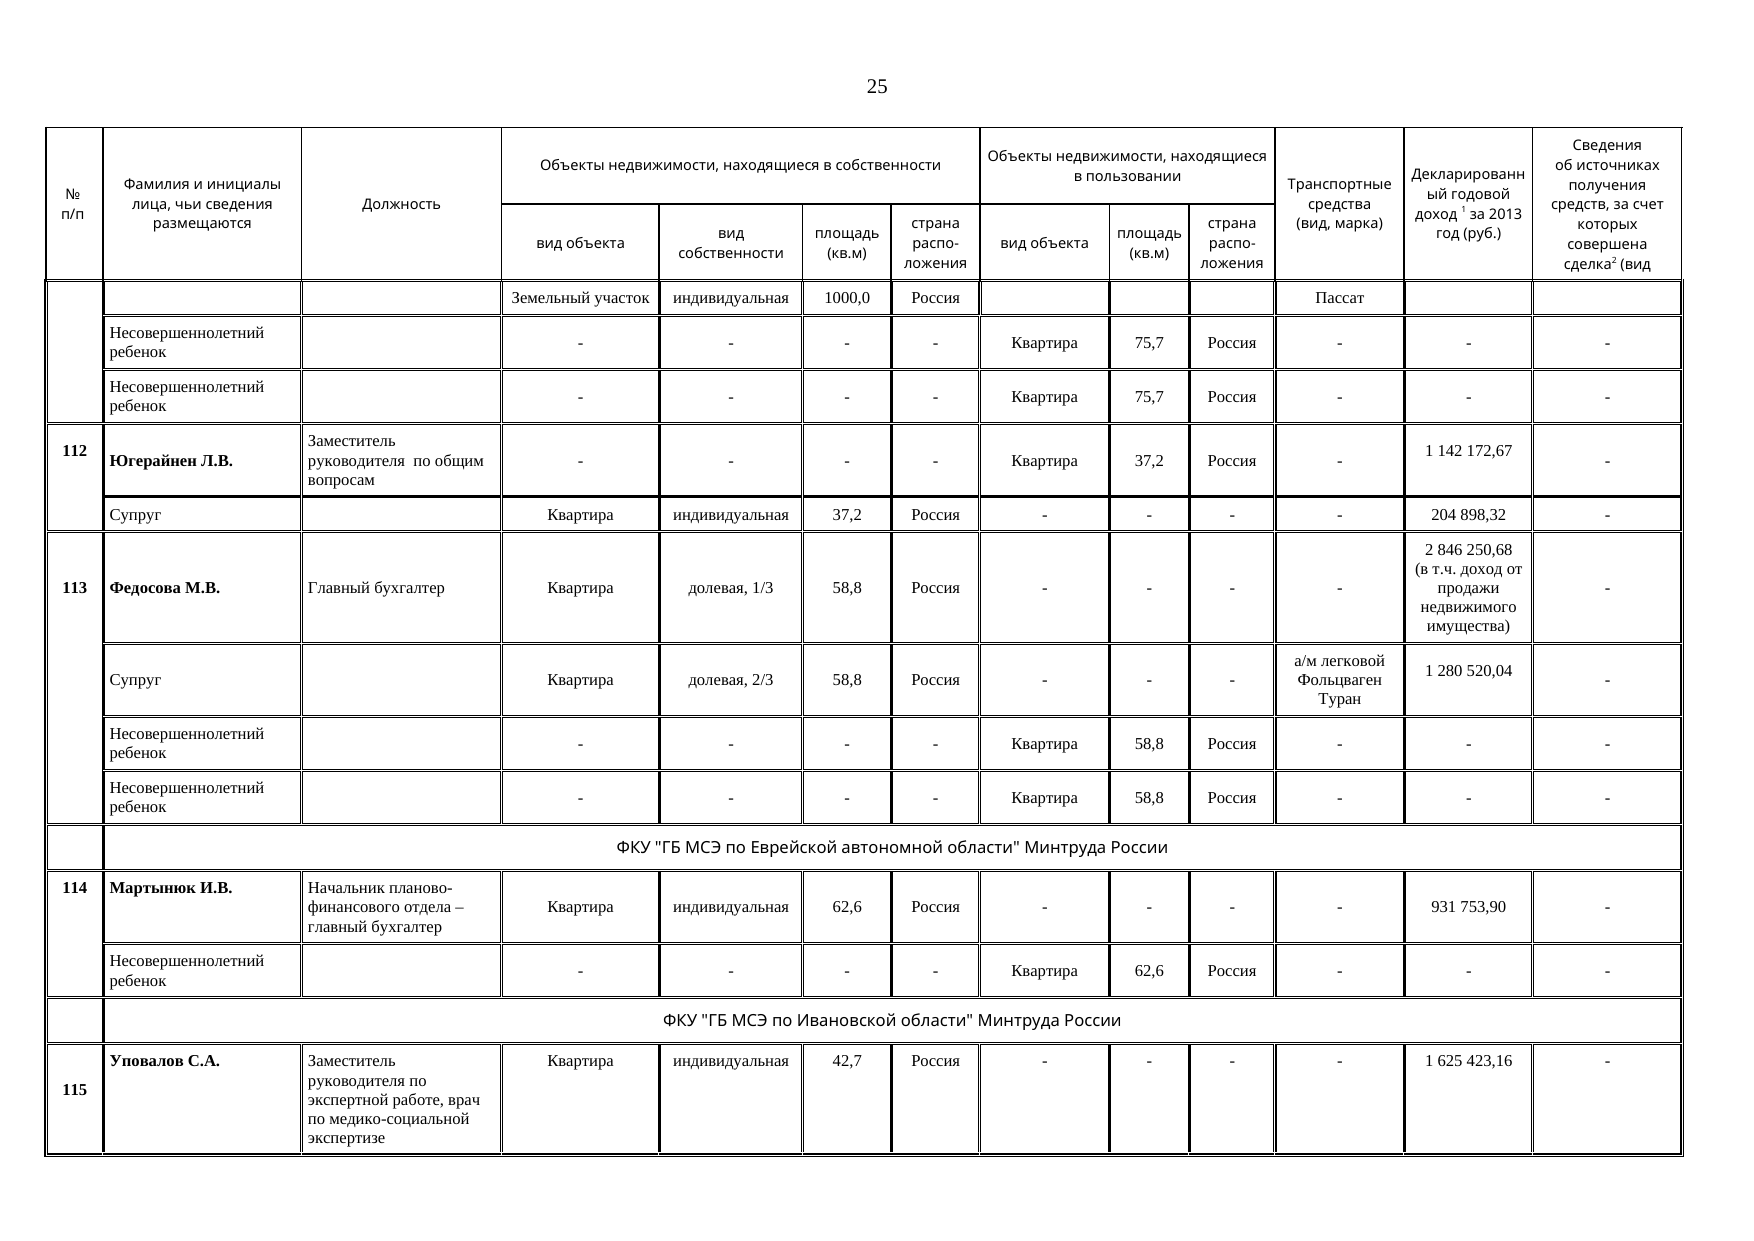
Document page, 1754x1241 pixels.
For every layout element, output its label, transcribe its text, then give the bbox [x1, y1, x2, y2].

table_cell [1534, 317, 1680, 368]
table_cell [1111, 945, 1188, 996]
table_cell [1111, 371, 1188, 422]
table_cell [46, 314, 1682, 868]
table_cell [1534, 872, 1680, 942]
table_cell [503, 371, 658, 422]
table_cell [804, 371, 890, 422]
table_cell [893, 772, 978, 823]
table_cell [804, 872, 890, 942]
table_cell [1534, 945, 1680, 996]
table_cell вид объекта [502, 205, 658, 279]
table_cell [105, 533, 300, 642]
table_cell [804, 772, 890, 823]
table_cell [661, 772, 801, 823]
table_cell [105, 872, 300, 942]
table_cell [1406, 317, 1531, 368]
table_header № п/п [47, 128, 102, 279]
table_cell страна распо-ложения [1190, 205, 1274, 279]
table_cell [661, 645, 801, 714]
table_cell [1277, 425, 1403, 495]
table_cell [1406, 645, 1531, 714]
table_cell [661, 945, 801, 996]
table_header Декларированный годовой доход 1 за 2013 год (руб.) [1405, 128, 1532, 279]
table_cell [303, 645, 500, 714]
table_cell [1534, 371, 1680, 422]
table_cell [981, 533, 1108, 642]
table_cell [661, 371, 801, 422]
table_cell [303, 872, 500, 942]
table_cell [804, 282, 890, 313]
table_cell страна распо-ложения [892, 205, 979, 279]
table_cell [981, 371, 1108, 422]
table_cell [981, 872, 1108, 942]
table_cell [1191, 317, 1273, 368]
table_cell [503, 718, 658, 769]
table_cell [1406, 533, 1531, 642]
table_cell площадь (кв.м) [1110, 205, 1188, 279]
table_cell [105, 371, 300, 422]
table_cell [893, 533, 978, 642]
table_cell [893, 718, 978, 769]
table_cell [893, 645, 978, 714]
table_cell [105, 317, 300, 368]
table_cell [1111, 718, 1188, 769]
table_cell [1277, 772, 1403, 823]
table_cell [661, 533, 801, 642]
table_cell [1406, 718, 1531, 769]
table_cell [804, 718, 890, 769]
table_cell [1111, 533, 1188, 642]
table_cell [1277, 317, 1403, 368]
table_cell вид объекта [981, 205, 1109, 279]
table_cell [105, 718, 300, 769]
table_cell вид собственности [660, 205, 802, 279]
table_header Объекты недвижимости, находящиеся в собственности [502, 128, 979, 203]
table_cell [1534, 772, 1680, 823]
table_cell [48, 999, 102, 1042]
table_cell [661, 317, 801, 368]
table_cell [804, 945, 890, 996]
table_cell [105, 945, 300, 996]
table_header Должность [302, 128, 501, 279]
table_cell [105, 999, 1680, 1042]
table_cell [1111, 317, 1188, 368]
table_header Фамилия и инициалы лица, чьи сведения размещаются [104, 128, 301, 279]
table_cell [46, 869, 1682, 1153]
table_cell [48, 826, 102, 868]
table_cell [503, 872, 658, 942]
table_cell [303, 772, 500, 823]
table_header Транспортные средства (вид, марка) [1276, 128, 1403, 279]
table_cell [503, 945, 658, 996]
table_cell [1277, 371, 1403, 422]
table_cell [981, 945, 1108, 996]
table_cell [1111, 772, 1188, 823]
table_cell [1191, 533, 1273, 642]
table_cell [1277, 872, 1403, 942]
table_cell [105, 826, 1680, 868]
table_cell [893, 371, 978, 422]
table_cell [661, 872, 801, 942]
table_header Сведения об источниках получения средств, за счет которых совершена сделка2 (вид приобретенного имущества, источники) [1533, 128, 1681, 279]
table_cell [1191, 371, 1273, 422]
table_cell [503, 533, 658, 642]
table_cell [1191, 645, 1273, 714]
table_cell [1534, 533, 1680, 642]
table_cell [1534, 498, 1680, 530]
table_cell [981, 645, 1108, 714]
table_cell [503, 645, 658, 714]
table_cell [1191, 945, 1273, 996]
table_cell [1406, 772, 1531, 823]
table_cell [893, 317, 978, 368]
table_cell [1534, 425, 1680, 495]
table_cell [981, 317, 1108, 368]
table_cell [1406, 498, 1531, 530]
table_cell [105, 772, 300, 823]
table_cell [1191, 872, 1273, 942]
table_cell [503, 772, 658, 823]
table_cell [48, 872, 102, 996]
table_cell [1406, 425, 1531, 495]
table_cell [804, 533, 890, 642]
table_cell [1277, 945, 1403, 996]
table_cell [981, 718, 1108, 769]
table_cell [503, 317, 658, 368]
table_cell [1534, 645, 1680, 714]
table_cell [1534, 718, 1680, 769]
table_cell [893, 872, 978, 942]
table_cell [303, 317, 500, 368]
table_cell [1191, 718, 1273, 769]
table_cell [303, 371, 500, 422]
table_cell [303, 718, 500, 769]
table_cell площадь (кв.м) [803, 205, 890, 279]
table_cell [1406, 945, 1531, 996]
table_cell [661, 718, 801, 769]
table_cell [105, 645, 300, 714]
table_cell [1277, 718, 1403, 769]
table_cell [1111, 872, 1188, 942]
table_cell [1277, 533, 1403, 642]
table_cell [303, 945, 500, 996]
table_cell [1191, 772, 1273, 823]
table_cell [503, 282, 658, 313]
table_header Объекты недвижимости, находящиеся в пользовании [981, 128, 1274, 203]
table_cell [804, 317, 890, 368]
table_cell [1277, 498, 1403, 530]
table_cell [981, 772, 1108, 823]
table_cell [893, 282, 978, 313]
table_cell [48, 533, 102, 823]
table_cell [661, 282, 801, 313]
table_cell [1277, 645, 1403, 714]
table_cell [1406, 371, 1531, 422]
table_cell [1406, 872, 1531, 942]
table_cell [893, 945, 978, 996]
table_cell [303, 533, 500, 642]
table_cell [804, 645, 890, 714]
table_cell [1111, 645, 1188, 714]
